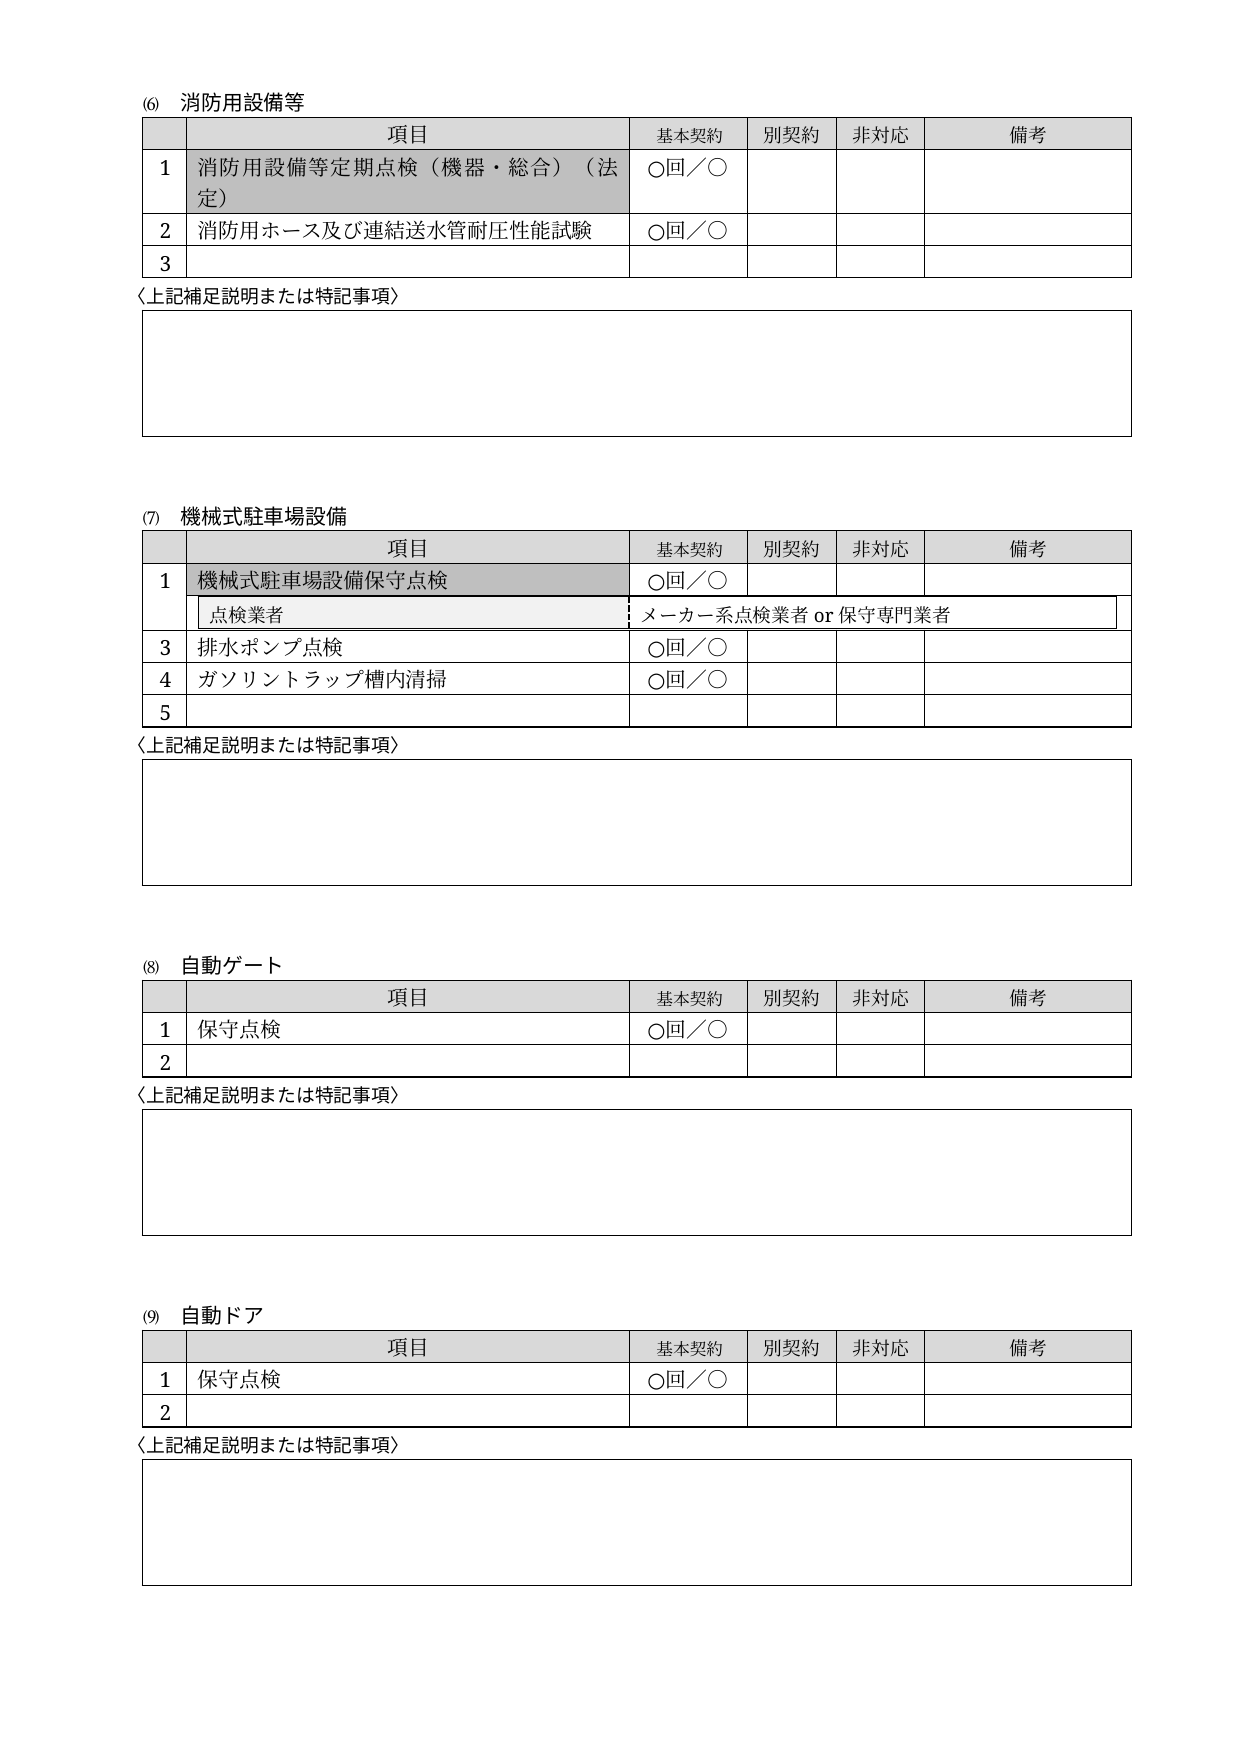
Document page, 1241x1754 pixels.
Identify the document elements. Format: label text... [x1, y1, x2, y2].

text ⑼ 自動ドア [142, 1298, 1128, 1329]
table_cell [748, 663, 836, 694]
table_header [143, 1331, 186, 1362]
table_cell [748, 1013, 836, 1044]
table_cell [187, 246, 629, 277]
table_header 基本契約 [630, 1331, 747, 1362]
table_cell [837, 695, 924, 726]
table_cell [925, 663, 1131, 694]
table_cell [837, 1045, 924, 1076]
table_cell [837, 246, 924, 277]
table_cell [143, 663, 186, 694]
table_cell [187, 596, 198, 629]
table_cell [143, 150, 186, 213]
table_cell [143, 1395, 186, 1426]
table_cell ○回／○ [630, 631, 747, 662]
table_cell [748, 695, 836, 726]
table_cell [925, 150, 1131, 213]
table_cell [837, 1013, 924, 1044]
table_cell [837, 564, 924, 595]
table_header 非対応 [837, 531, 924, 563]
table_header [143, 1110, 1131, 1235]
table_cell 保守点検 [187, 1013, 629, 1044]
table_cell [837, 1395, 924, 1426]
table_cell [925, 1045, 1131, 1076]
table_cell [837, 150, 924, 213]
table_cell [630, 1045, 747, 1076]
table_cell [748, 246, 836, 277]
table_cell [925, 246, 1131, 277]
table_header 項目 [187, 1331, 629, 1362]
table_cell ○回／○ [630, 214, 747, 245]
table_header 基本契約 [630, 531, 747, 563]
table_cell [143, 564, 186, 629]
table_cell [925, 1395, 1131, 1426]
table_header [143, 760, 1131, 885]
table_cell [748, 150, 836, 213]
text 〈上記補足説明または特記事項〉 [127, 1427, 1128, 1459]
table_cell 機械式駐車場設備保守点検 [187, 564, 629, 595]
table_cell [748, 1045, 836, 1076]
table_cell ○回／○ [630, 1013, 747, 1044]
table_cell [748, 564, 836, 595]
table_header 別契約 [748, 531, 836, 563]
table_header 備考 [925, 118, 1131, 149]
table_cell [143, 1013, 186, 1044]
text ⑻ 自動ゲート [142, 948, 1128, 979]
table_header 項目 [187, 531, 629, 563]
table_header 別契約 [748, 981, 836, 1012]
table_header [143, 118, 186, 149]
table_cell [748, 1395, 836, 1426]
table_cell [925, 214, 1131, 245]
table_cell [748, 631, 836, 662]
table_cell ○回／○ [630, 150, 747, 213]
table_header [143, 531, 186, 563]
table_header 備考 [925, 531, 1131, 563]
table_header 備考 [925, 981, 1131, 1012]
text ⑺ 機械式駐車場設備 [142, 499, 1128, 530]
table_header 非対応 [837, 981, 924, 1012]
table_header [143, 311, 1131, 436]
table_cell [187, 1045, 629, 1076]
table_cell [748, 214, 836, 245]
table_cell [837, 1363, 924, 1394]
text 〈上記補足説明または特記事項〉 [127, 727, 1128, 759]
text ⑹ 消防用設備等 [142, 86, 1128, 117]
table_header 基本契約 [630, 981, 747, 1012]
table_cell 排水ポンプ点検 [187, 631, 629, 662]
table_header 項目 [187, 981, 629, 1012]
table_cell ガソリントラップ槽内清掃 [187, 663, 629, 694]
table_cell 消防用設備等定期点検（機器・総合）（法定） [187, 150, 629, 213]
table_header 非対応 [837, 118, 924, 149]
table_cell [143, 1363, 186, 1394]
table_cell [925, 1013, 1131, 1044]
table_cell [1117, 596, 1131, 629]
text 〈上記補足説明または特記事項〉 [127, 1077, 1128, 1109]
table_header 基本契約 [630, 118, 747, 149]
table_cell [143, 214, 186, 245]
table_cell 保守点検 [187, 1363, 629, 1394]
table_cell ○回／○ [630, 564, 747, 595]
table_header 備考 [925, 1331, 1131, 1362]
table_cell [187, 1395, 629, 1426]
table_cell [925, 564, 1131, 595]
table_cell [837, 631, 924, 662]
table_cell [837, 663, 924, 694]
table_header 別契約 [748, 118, 836, 149]
table_cell [748, 1363, 836, 1394]
table_cell 消防用ホース及び連結送水管耐圧性能試験 [187, 214, 629, 245]
table_cell [925, 695, 1131, 726]
text 〈上記補足説明または特記事項〉 [127, 278, 1128, 309]
table_cell [630, 1395, 747, 1426]
table_cell [630, 246, 747, 277]
table_header 非対応 [837, 1331, 924, 1362]
table_cell [143, 246, 186, 277]
table_header [143, 981, 186, 1012]
table_cell [837, 214, 924, 245]
table_cell [629, 597, 1116, 628]
table_cell [143, 1045, 186, 1076]
table_cell ○回／○ [630, 663, 747, 694]
table_cell [143, 695, 186, 726]
table_cell ○回／○ [630, 1363, 747, 1394]
table_cell [187, 695, 629, 726]
table_header 別契約 [748, 1331, 836, 1362]
table_header [143, 1460, 1131, 1585]
table_header 項目 [187, 118, 629, 149]
table_cell [630, 695, 747, 726]
table_cell [143, 631, 186, 662]
table_cell [925, 631, 1131, 662]
table_cell [925, 1363, 1131, 1394]
